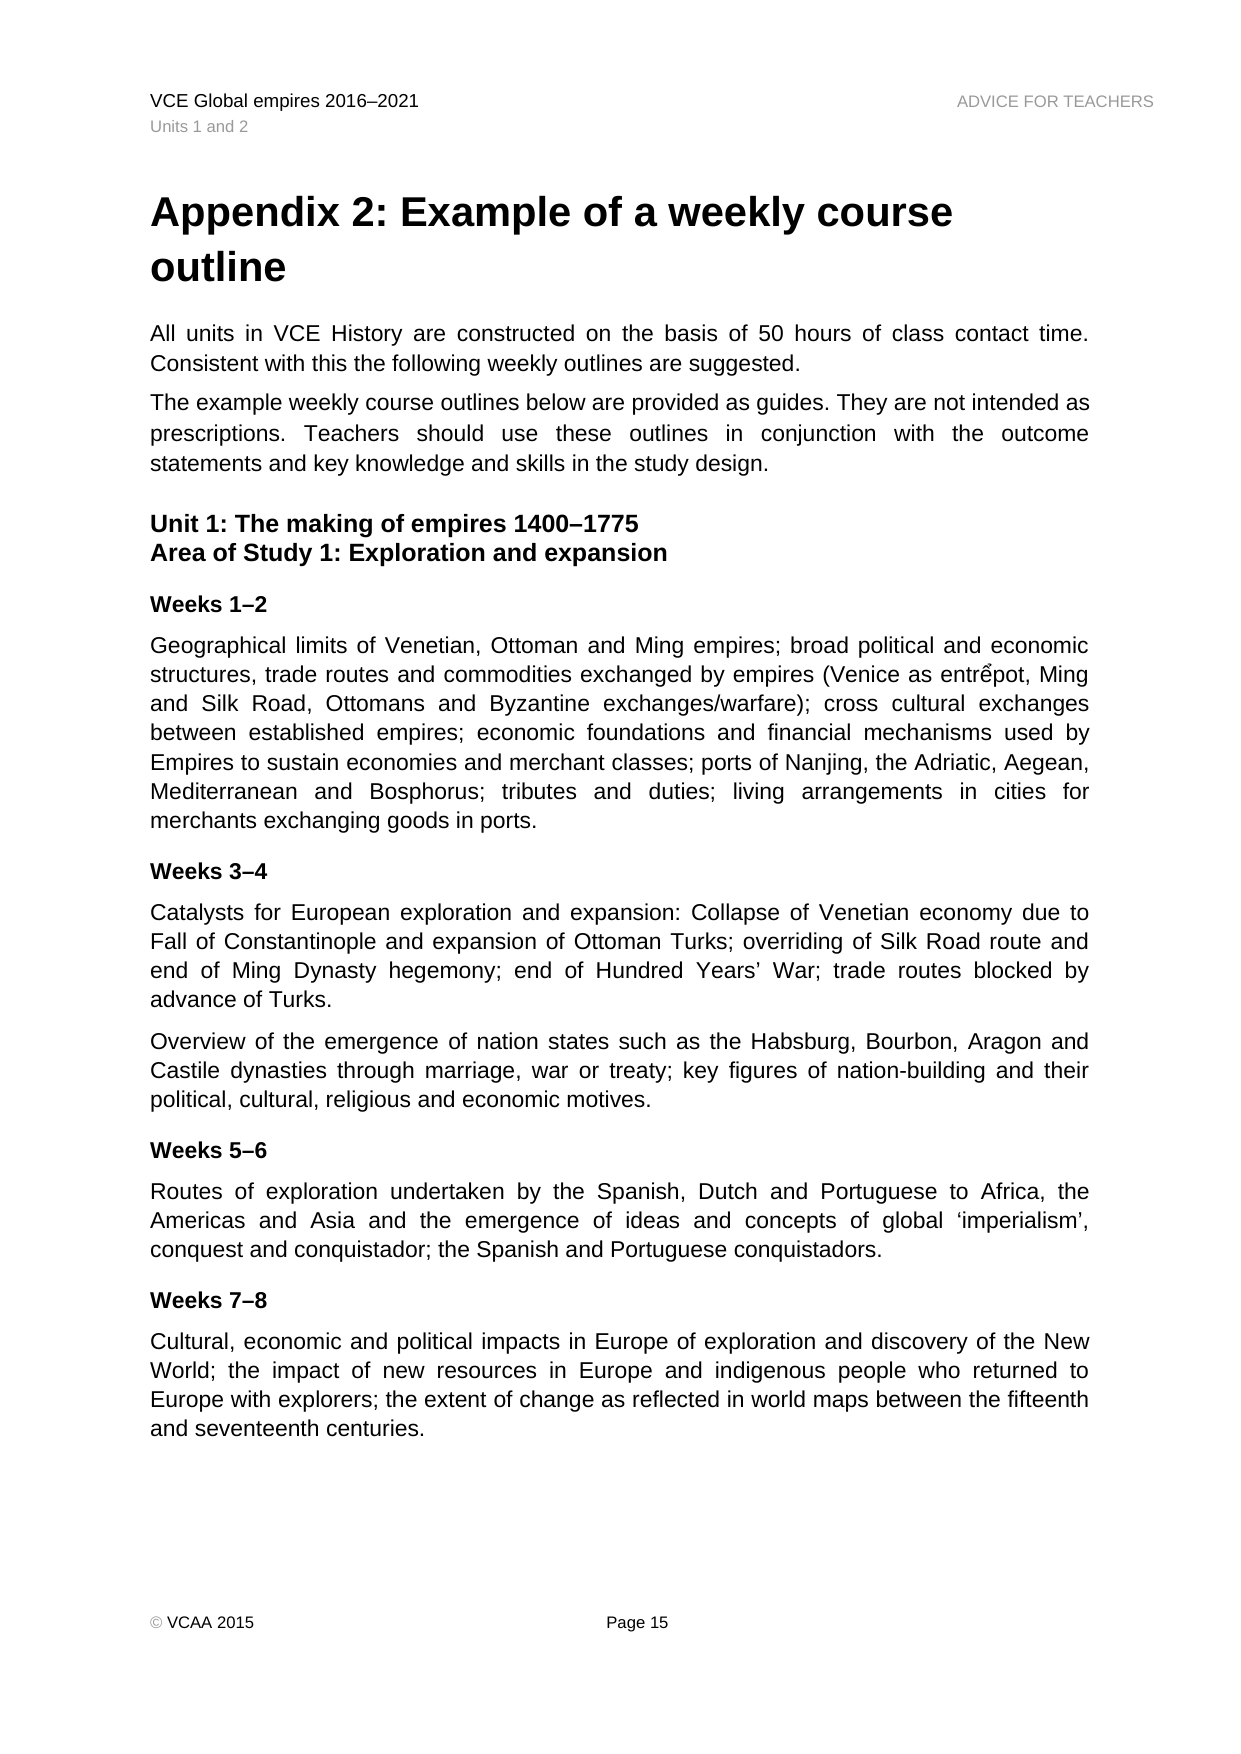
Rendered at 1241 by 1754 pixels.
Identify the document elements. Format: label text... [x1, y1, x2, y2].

subtitle Weeks 3–4 [150, 859, 1090, 884]
text Geographical limits of Venetian, Ottoman and Ming empires; broad political and economic structures, trade routes and commodities exchanged by empires (Venice as entrểpot, Ming and Silk Road, Ottomans and Byzantine exchanges/warfare); cross cultural exchanges between established empires; economic foundations and financial mechanisms used by Empires to sustain economies and merchant classes; ports of Nanjing, the Adriatic, Aegean, Mediterranean and Bosphorus; tributes and duties; living arrangements in cities for merchants exchanging goods in ports. [150, 630, 1090, 834]
subtitle Area of Study 1: Exploration and expansion [150, 538, 1090, 567]
subtitle Weeks 7–8 [150, 1288, 1090, 1313]
subtitle Weeks 1–2 [150, 592, 1090, 617]
subtitle Weeks 5–6 [150, 1138, 1090, 1163]
subtitle Unit 1: The making of empires 1400–1775 [150, 509, 1090, 538]
subtitle Appendix 2: Example of a weekly course outline [150, 187, 1090, 291]
text All units in VCE History are constructed on the basis of 50 hours of class contact time. Consistent with this the following weekly outlines are suggested. [150, 318, 1090, 377]
text Routes of exploration undertaken by the Spanish, Dutch and Portuguese to Africa, the Americas and Asia and the emergence of ideas and concepts of global ‘imperialism’, conquest and conquistador; the Spanish and Portuguese conquistadors. [150, 1176, 1090, 1263]
text Catalysts for European exploration and expansion: Collapse of Venetian economy due to Fall of Constantinople and expansion of Ottoman Turks; overriding of Silk Road route and end of Ming Dynasty hegemony; end of Hundred Years’ War; trade routes blocked by advance of Turks. [150, 897, 1090, 1013]
text The example weekly course outlines below are provided as guides. They are not intended as prescriptions. Teachers should use these outlines in conjunction with the outcome statements and key knowledge and skills in the study design. [150, 389, 1090, 476]
text Overview of the emergence of nation states such as the Habsburg, Bourbon, Aragon and Castile dynasties through marriage, war or treaty; key figures of nation-building and their political, cultural, religious and economic motives. [150, 1026, 1090, 1113]
text Cultural, economic and political impacts in Europe of exploration and discovery of the New World; the impact of new resources in Europe and indigenous people who returned to Europe with explorers; the extent of change as reflected in world maps between the fifteenth and seventeenth centuries. [150, 1326, 1090, 1442]
